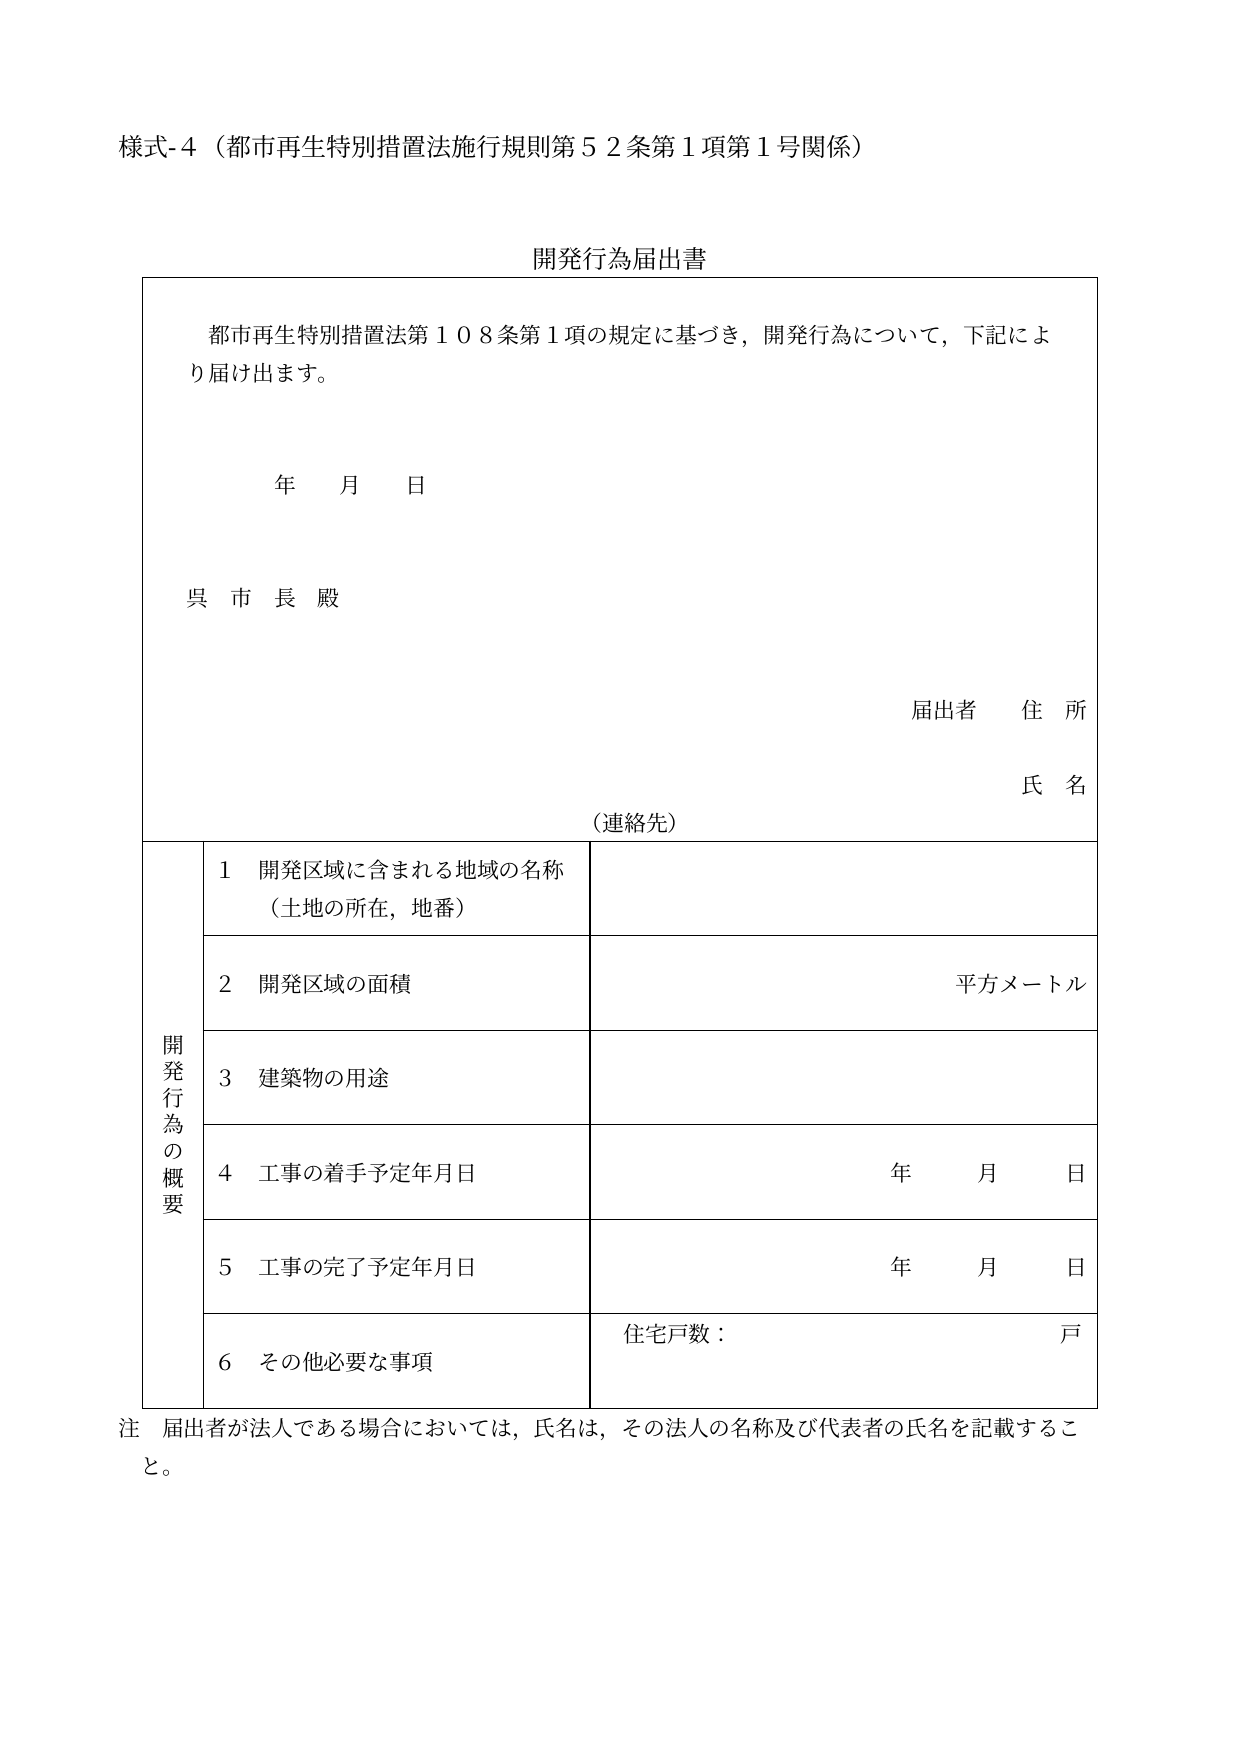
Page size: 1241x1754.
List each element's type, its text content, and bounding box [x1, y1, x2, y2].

table_cell ６ その他必要な事項 [204, 1314, 589, 1407]
table_cell 年 月 日 [591, 1220, 1097, 1313]
table_cell 住宅戸数： 戸 [591, 1314, 1097, 1407]
table_cell ５ 工事の完了予定年月日 [204, 1220, 589, 1313]
table_cell ２ 開発区域の面積 [204, 936, 589, 1029]
table_cell １ 開発区域に含まれる地域の名称 （土地の所在，地番） [204, 842, 589, 935]
table_cell ３ 建築物の用途 [204, 1031, 589, 1124]
table_cell [591, 1031, 1097, 1124]
text 注 届出者が法人である場合においては，氏名は，その法人の名称及び代表者の氏名を記載するこ [118, 1408, 1122, 1446]
text と。 [140, 1446, 1122, 1483]
table_cell ４ 工事の着手予定年月日 [204, 1125, 589, 1218]
text 開発行為届出書 [118, 239, 1122, 277]
table_cell 平方メートル [591, 936, 1097, 1029]
table_header 都市再生特別措置法第１０８条第１項の規定に基づき，開発行為について，下記により届け出ます。 年 月 日 呉 市 長 殿 届出者 住 所 氏 名 （連絡先） [143, 278, 1097, 841]
table_cell [591, 842, 1097, 935]
text 様式-４（都市再生特別措置法施行規則第５２条第１項第１号関係） [118, 127, 1122, 164]
table_cell 開発行為の概要 [143, 842, 203, 1407]
table_cell 年 月 日 [591, 1125, 1097, 1218]
